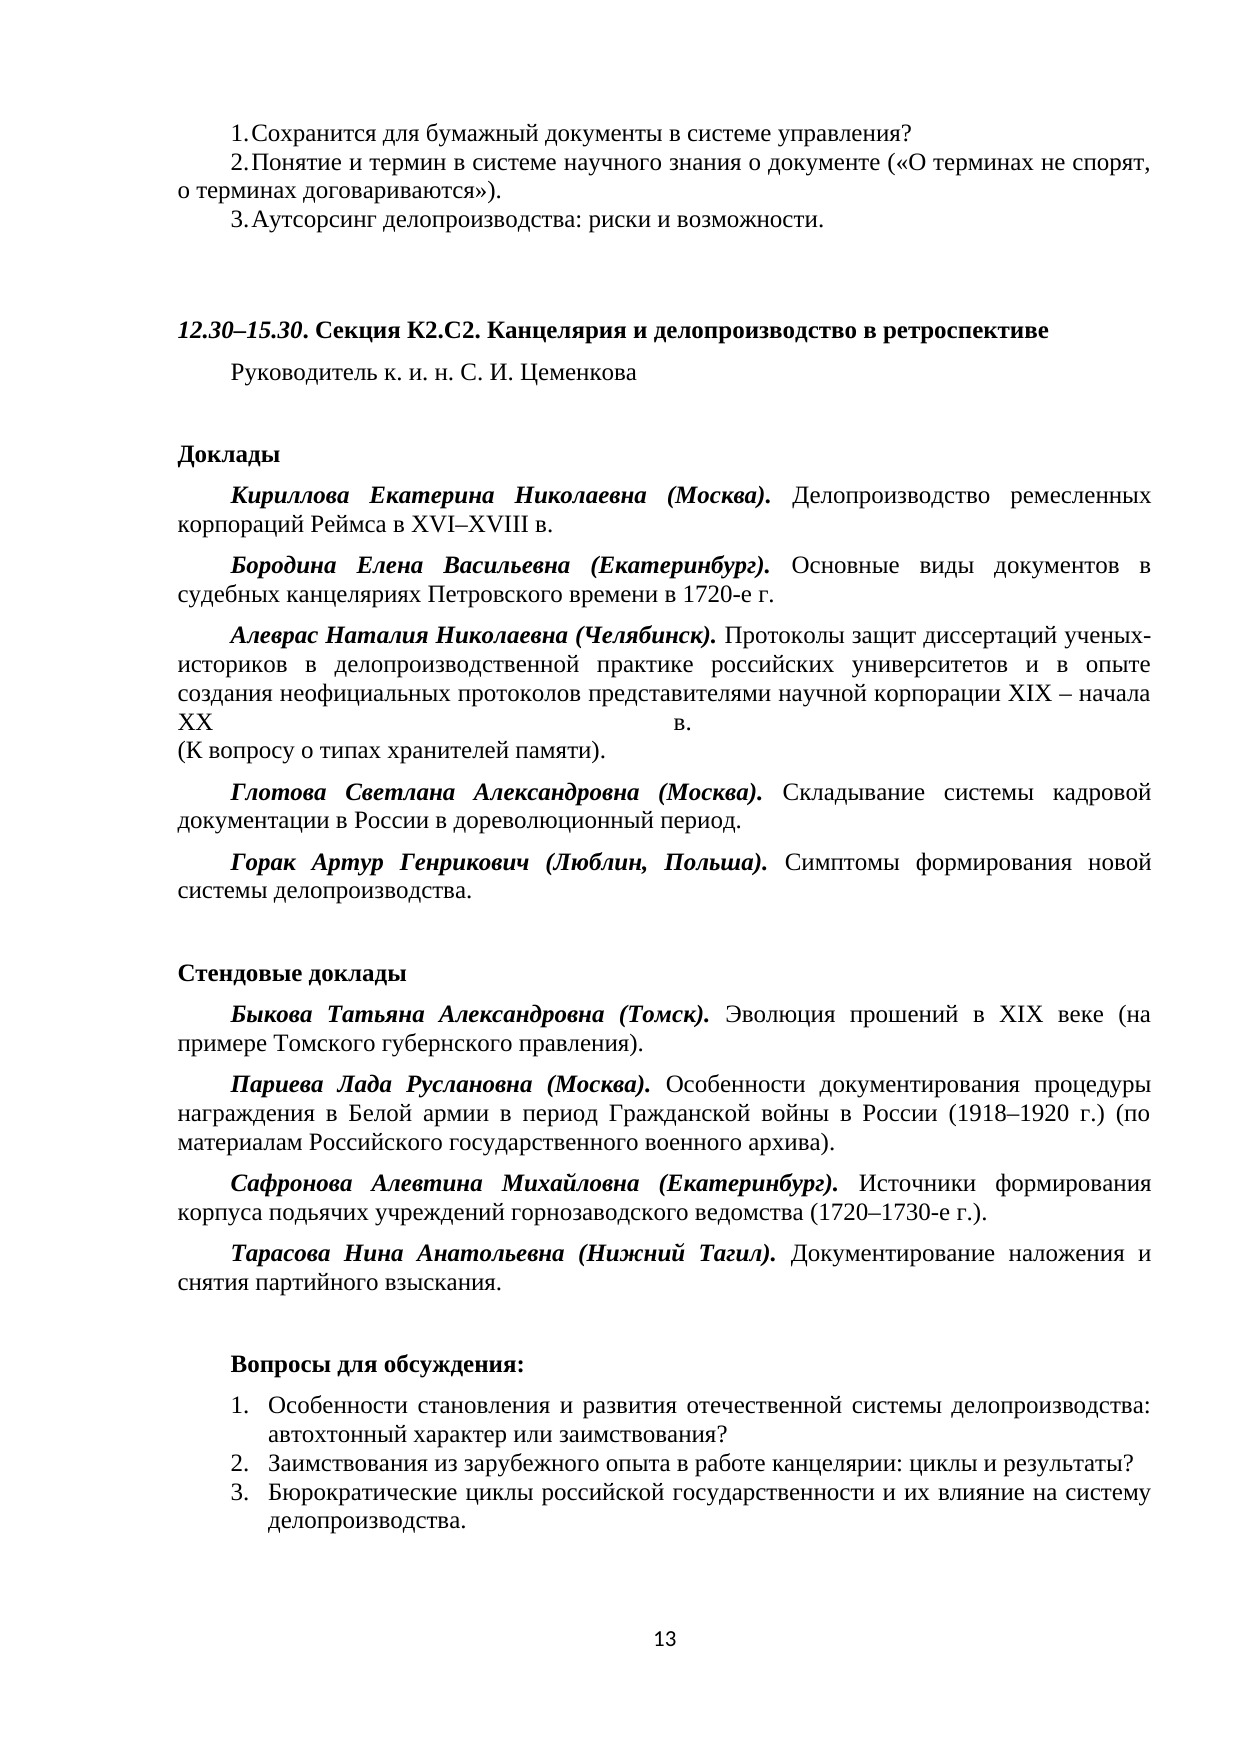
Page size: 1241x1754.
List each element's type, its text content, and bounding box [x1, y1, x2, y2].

list Особенности становления и развития отечественной системы делопроизводства: автохтонный характер или заимствования? [230, 1391, 1152, 1448]
text 12.30–15.30. Секция К2.С2. Канцелярия и делопроизводство в ретроспективе [177, 316, 1152, 344]
text Париева Лада Руслановна (Москва). Особенности документирования процедуры награждения в Белой армии в период Гражданской войны в России (1918–1920 г.) (по материалам Российского государственного военного архива). [177, 1069, 1152, 1156]
text Бородина Елена Васильевна (Екатеринбург). Основные виды документов в судебных канцеляриях Петровского времени в 1720-е г. [177, 551, 1152, 608]
text Кириллова Екатерина Николаевна (Москва). Делопроизводство ремесленных корпораций Реймса в XVI–XVIII в. [177, 481, 1152, 538]
text Горак Артур Генрикович (Люблин, Польша). Симптомы формирования новой системы делопроизводства. [177, 847, 1152, 904]
text Вопросы для обсуждения: [177, 1349, 1152, 1378]
text Быкова Татьяна Александровна (Томск). Эволюция прошений в XIX веке (на примере Томского губернского правления). [177, 999, 1152, 1057]
list Понятие и термин в системе научного знания о документе («О терминах не спорят, о терминах договариваются»). [177, 147, 1152, 204]
list Заимствования из зарубежного опыта в работе канцелярии: циклы и результаты? [230, 1448, 1152, 1477]
text Сафронова Алевтина Михайловна (Екатеринбург). Источники формирования корпуса подьячих учреждений горнозаводского ведомства (1720–1730-е г.). [177, 1168, 1152, 1226]
text Тарасова Нина Анатольевна (Нижний Тагил). Документирование наложения и снятия партийного взыскания. [177, 1238, 1152, 1296]
list Бюрократические циклы российской государственности и их влияние на систему делопроизводства. [230, 1477, 1152, 1534]
text Стендовые доклады [177, 958, 1152, 987]
text Доклады [177, 439, 1152, 468]
text Глотова Светлана Александровна (Москва). Складывание системы кадровой документации в России в дореволюционный период. [177, 777, 1152, 834]
text Руководитель к. и. н. С. И. Цеменкова [177, 357, 1152, 386]
list Сохранится для бумажный документы в системе управления? [177, 118, 1152, 147]
list Аутсорсинг делопроизводства: риски и возможности. [177, 204, 1152, 233]
text Алеврас Наталия Николаевна (Челябинск). Протоколы защит диссертаций ученых-историков в делопроизводственной практике российских университетов и в опыте создания неофициальных протоколов представителями научной корпорации XIX – начала XX в. (К вопросу о типах хранителей памяти). [177, 621, 1152, 764]
